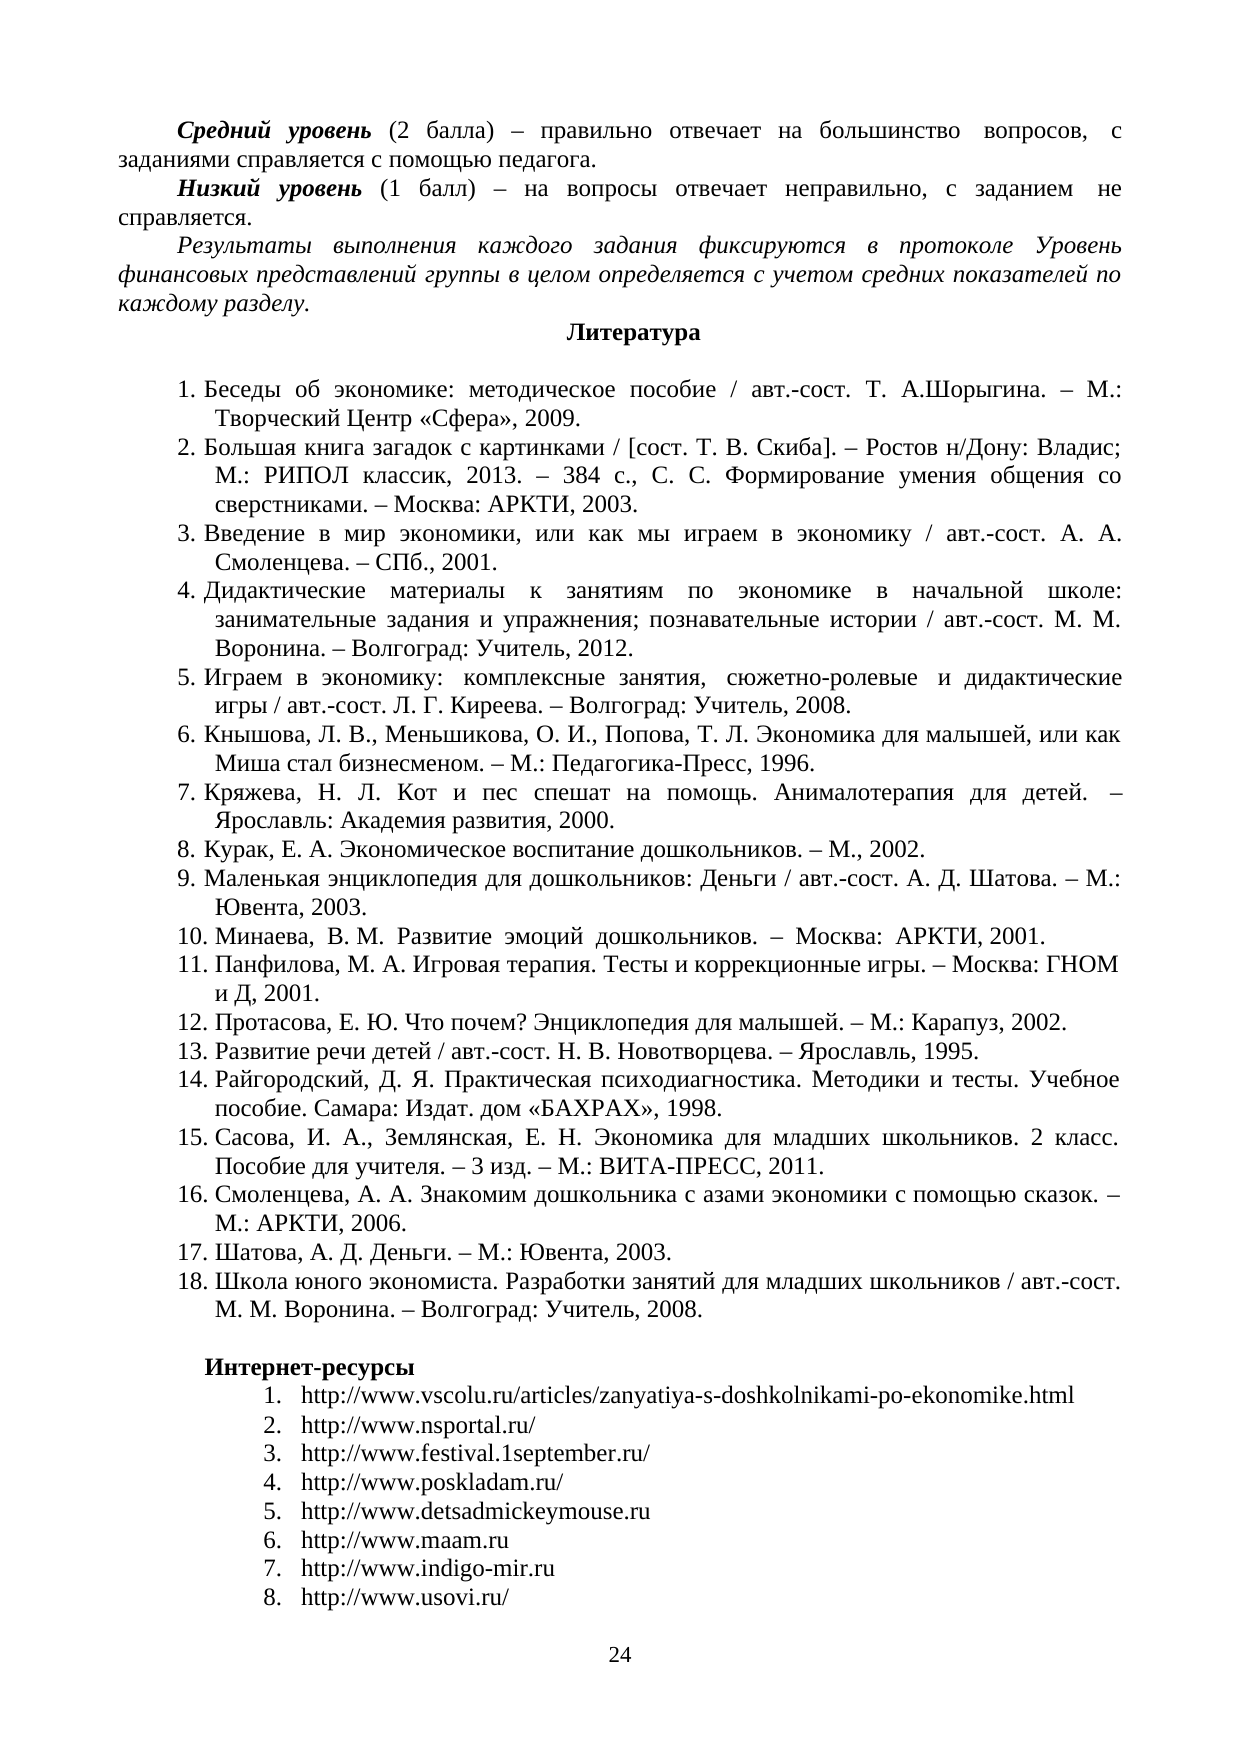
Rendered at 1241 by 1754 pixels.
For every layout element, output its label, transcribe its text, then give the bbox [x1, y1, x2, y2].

subtitle Интернет-ресурсы [204, 1353, 1165, 1381]
list Школа юного экономиста. Разработки занятий для младших школьников / авт.-сост. М. М. Воронина. – Волгоград: Учитель, 2008. [177, 1266, 1122, 1323]
list Дидактические материалы к занятиям по экономике в начальной школе: занимательные задания и упражнения; познавательные истории / авт.-сост. М. М. Воронина. – Волгоград: Учитель, 2012. [177, 576, 1122, 662]
text Результаты выполнения каждого задания фиксируются в протоколе Уровень финансовых представлений группы в целом определяется с учетом средних показателей по каждому разделу. [118, 231, 1122, 317]
list Смоленцева, А. А. Знакомим дошкольника с азами экономики с помощью сказок. – М.: АРКТИ, 2006. [177, 1179, 1123, 1237]
list http://www.usovi.ru/ [263, 1582, 1165, 1611]
list Сасова, И. А., Землянская, Е. Н. Экономика для младших школьников. 2 класс. Пособие для учителя. – 3 изд. – М.: ВИТА-ПРЕСС, 2011. [177, 1122, 1121, 1179]
text Низкий уровень (1 балл) – на вопросы отвечает неправильно, с заданием не справляется. [118, 173, 1122, 231]
list Курак, Е. А. Экономическое воспитание дошкольников. – М., 2002. [177, 834, 1165, 863]
list Кряжева, Н. Л. Кот и пес спешат на помощь. Анималотерапия для детей. – Ярославль: Академия развития, 2000. [177, 777, 1122, 834]
list Развитие речи детей / авт.-сост. Н. В. Новотворцева. – Ярославль, 1995. [177, 1036, 1165, 1064]
list Большая книга загадок с картинками / [сост. Т. В. Скиба]. – Ростов н/Дону: Владис; М.: РИПОЛ классик, 2013. – 384 с., С. С. Формирование умения общения со сверстниками. – Москва: АРКТИ, 2003. [177, 432, 1122, 518]
list Беседы об экономике: методическое пособие / авт.-сост. Т. А.Шорыгина. – М.: Творческий Центр «Сфера», 2009. [177, 374, 1123, 432]
list http://www.maam.ru [263, 1525, 1165, 1553]
list Маленькая энциклопедия для дошкольников: Деньги / авт.-сост. А. Д. Шатова. – М.: Ювента, 2003. [177, 863, 1123, 921]
list Играем в экономику: комплексные занятия, сюжетно-ролевые и дидактические игры / авт.-сост. Л. Г. Киреева. – Волгоград: Учитель, 2008. [177, 662, 1122, 719]
list http://www.poskladam.ru/ [263, 1467, 1165, 1496]
list Панфилова, М. А. Игровая терапия. Тесты и коррекционные игры. – Москва: ГНОМ и Д, 2001. [177, 949, 1122, 1007]
list Минаева, В. М. Развитие эмоций дошкольников. – Москва: АРКТИ, 2001. [177, 921, 1165, 949]
text Средний уровень (2 балла) – правильно отвечает на большинство вопросов, с заданиями справляется с помощью педагога. [118, 115, 1122, 173]
list Шатова, А. Д. Деньги. – М.: Ювента, 2003. [177, 1237, 1165, 1266]
list Кнышова, Л. В., Меньшикова, О. И., Попова, Т. Л. Экономика для малышей, или как Миша стал бизнесменом. – М.: Педагогика-Пресс, 1996. [177, 719, 1122, 777]
list http://www.vscolu.ru/articles/zanyatiya-s-doshkolnikami-po-ekonomike.html [263, 1381, 1165, 1410]
list http://www.nsportal.ru/ [263, 1410, 1165, 1438]
list Райгородский, Д. Я. Практическая психодиагностика. Методики и тесты. Учебное пособие. Самара: Издат. дом «БАХРАХ», 1998. [177, 1064, 1122, 1122]
list http://www.detsadmickeymouse.ru [263, 1496, 1165, 1525]
list Протасова, Е. Ю. Что почем? Энциклопедия для малышей. – М.: Карапуз, 2002. [177, 1007, 1165, 1036]
list http://www.festival.1september.ru/ [263, 1438, 1165, 1467]
list Введение в мир экономики, или как мы играем в экономику / авт.-сост. А. А. Смоленцева. – СПб., 2001. [177, 518, 1122, 576]
list http://www.indigo-mir.ru [263, 1553, 1165, 1582]
subtitle Литература [129, 317, 1138, 346]
